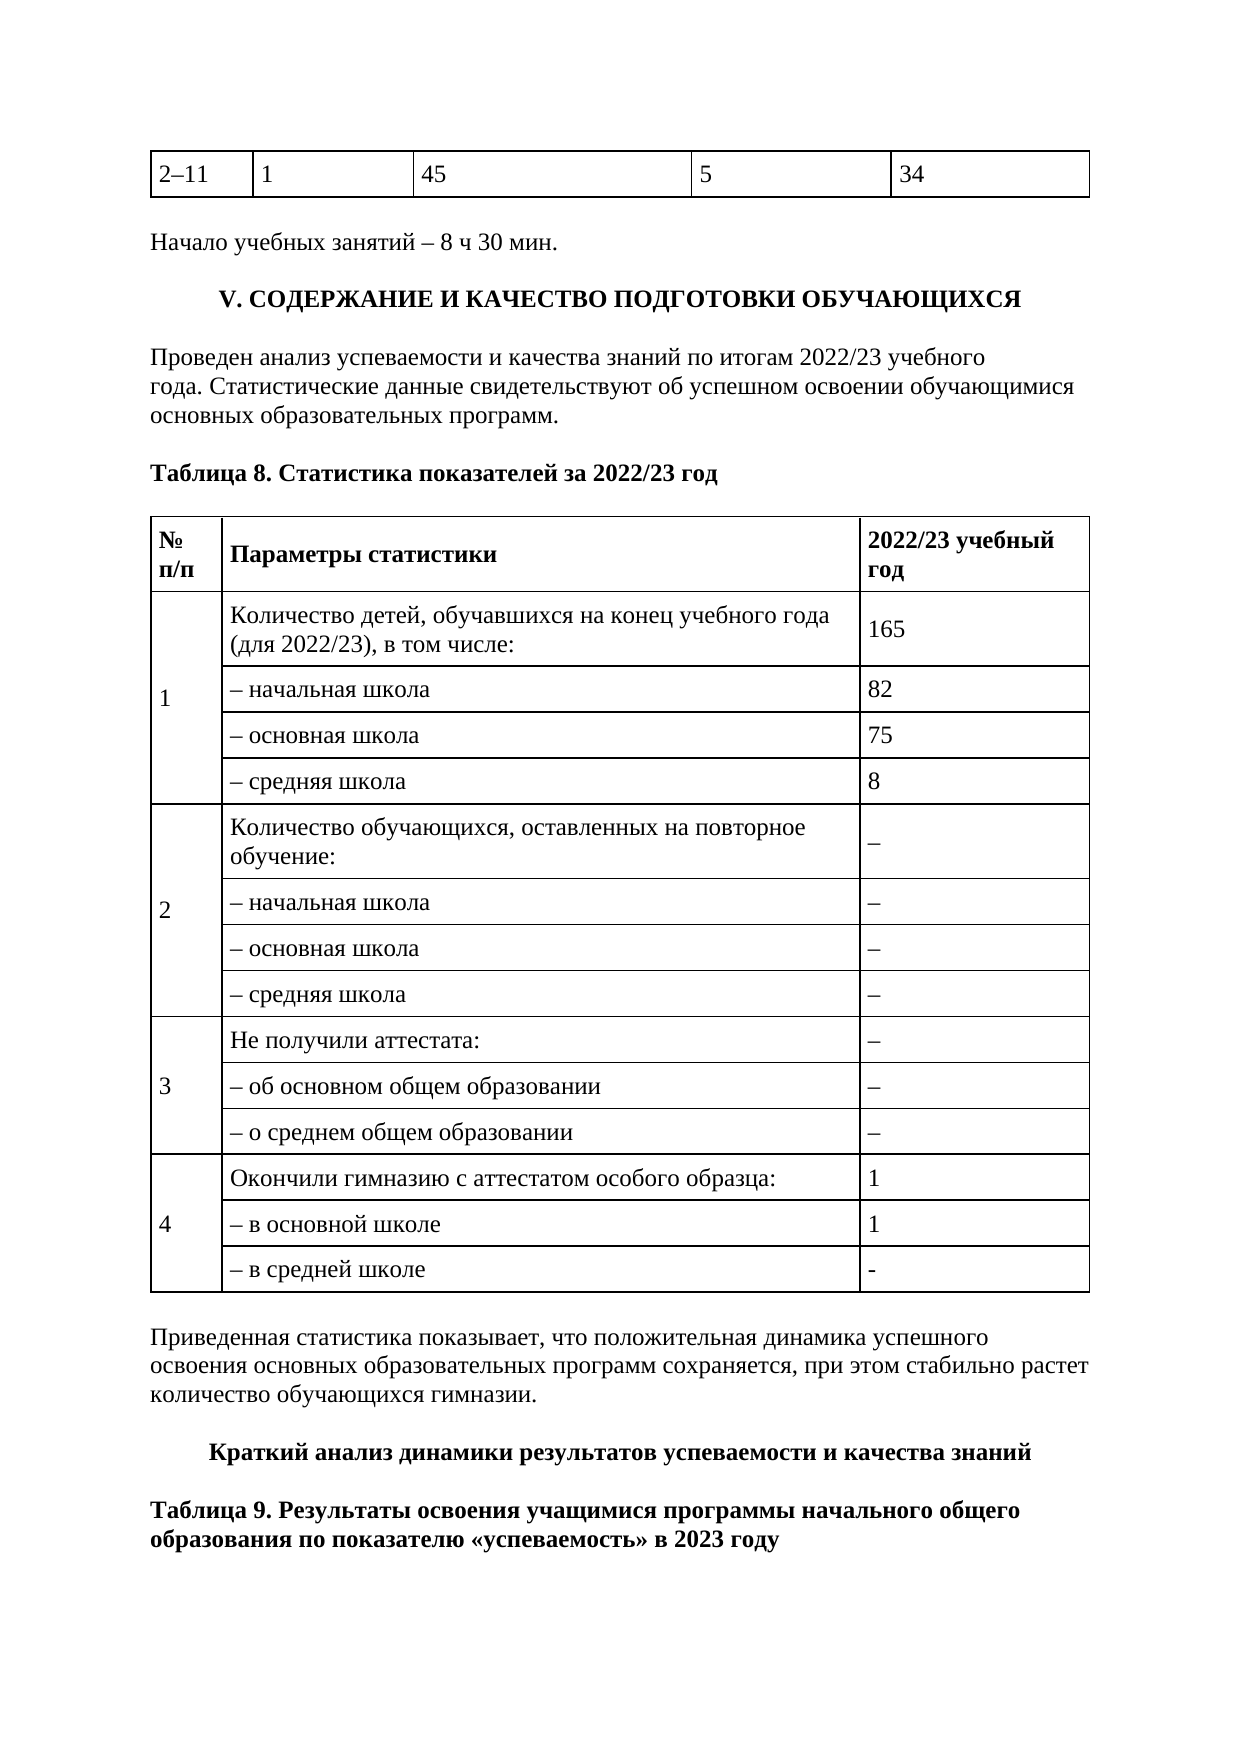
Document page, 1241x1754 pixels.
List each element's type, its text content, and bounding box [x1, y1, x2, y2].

text Таблица 9. Результаты освоения учащимися программы начального общего образования по показателю «успеваемость» в 2023 году [150, 1495, 1090, 1553]
table_cell – в основной школе [223, 1201, 859, 1245]
table_cell 4 [152, 1155, 221, 1291]
table_cell 5 [692, 152, 890, 196]
table_cell 75 [861, 713, 1089, 757]
table_cell – [861, 925, 1089, 969]
table_cell – о среднем общем образовании [223, 1109, 859, 1153]
text Таблица 8. Статистика показателей за 2022/23 год [150, 458, 1090, 487]
text Начало учебных занятий – 8 ч 30 мин. [150, 227, 1090, 255]
table_header Параметры статистики [223, 517, 860, 591]
table_cell 1 [254, 152, 413, 196]
table_cell - [861, 1247, 1089, 1291]
table_cell 2 [152, 805, 221, 1016]
table_cell – [861, 971, 1089, 1016]
table_cell – об основном общем образовании [223, 1063, 859, 1107]
table_cell – [861, 1017, 1089, 1061]
table_cell 82 [861, 667, 1089, 711]
text Проведен анализ успеваемости и качества знаний по итогам 2022/23 учебного года. Статистические данные свидетельствуют об успешном освоении обучающимися основных образовательных программ. [150, 342, 1090, 429]
table_cell 3 [152, 1017, 221, 1153]
table_cell Количество обучающихся, оставленных на повторное обучение: [223, 805, 859, 878]
table_cell – начальная школа [223, 667, 859, 711]
table_cell – средняя школа [223, 759, 859, 803]
table_cell 165 [861, 592, 1089, 665]
table_header № п/п [152, 517, 222, 591]
table_cell – начальная школа [223, 879, 859, 924]
table_cell – [861, 1063, 1089, 1107]
table_cell – основная школа [223, 925, 859, 969]
table_cell – [861, 1109, 1089, 1153]
text Приведенная статистика показывает, что положительная динамика успешного освоения основных образовательных программ сохраняется, при этом стабильно растет количество обучающихся гимназии. [150, 1322, 1090, 1408]
table_header 2022/23 учебный год [861, 517, 1089, 591]
table_cell – [861, 805, 1089, 878]
text V. СОДЕРЖАНИЕ И КАЧЕСТВО ПОДГОТОВКИ ОБУЧАЮЩИХСЯ [150, 284, 1090, 313]
table_cell 1 [861, 1201, 1089, 1245]
table_cell – средняя школа [223, 971, 859, 1016]
table_cell 8 [861, 759, 1089, 803]
table_cell – [861, 879, 1089, 924]
table_cell – основная школа [223, 713, 859, 757]
table_cell Окончили гимназию с аттестатом особого образца: [223, 1155, 859, 1199]
table_cell 2–11 [152, 152, 252, 196]
text Краткий анализ динамики результатов успеваемости и качества знаний [150, 1437, 1090, 1466]
table_cell 45 [414, 152, 691, 196]
table_cell 1 [861, 1155, 1089, 1199]
table_cell 1 [152, 592, 221, 803]
table_cell Количество детей, обучавшихся на конец учебного года (для 2022/23), в том числе: [223, 592, 859, 665]
table_cell – в средней школе [223, 1247, 859, 1291]
table_cell 34 [892, 152, 1089, 196]
table_cell Не получили аттестата: [223, 1017, 859, 1061]
